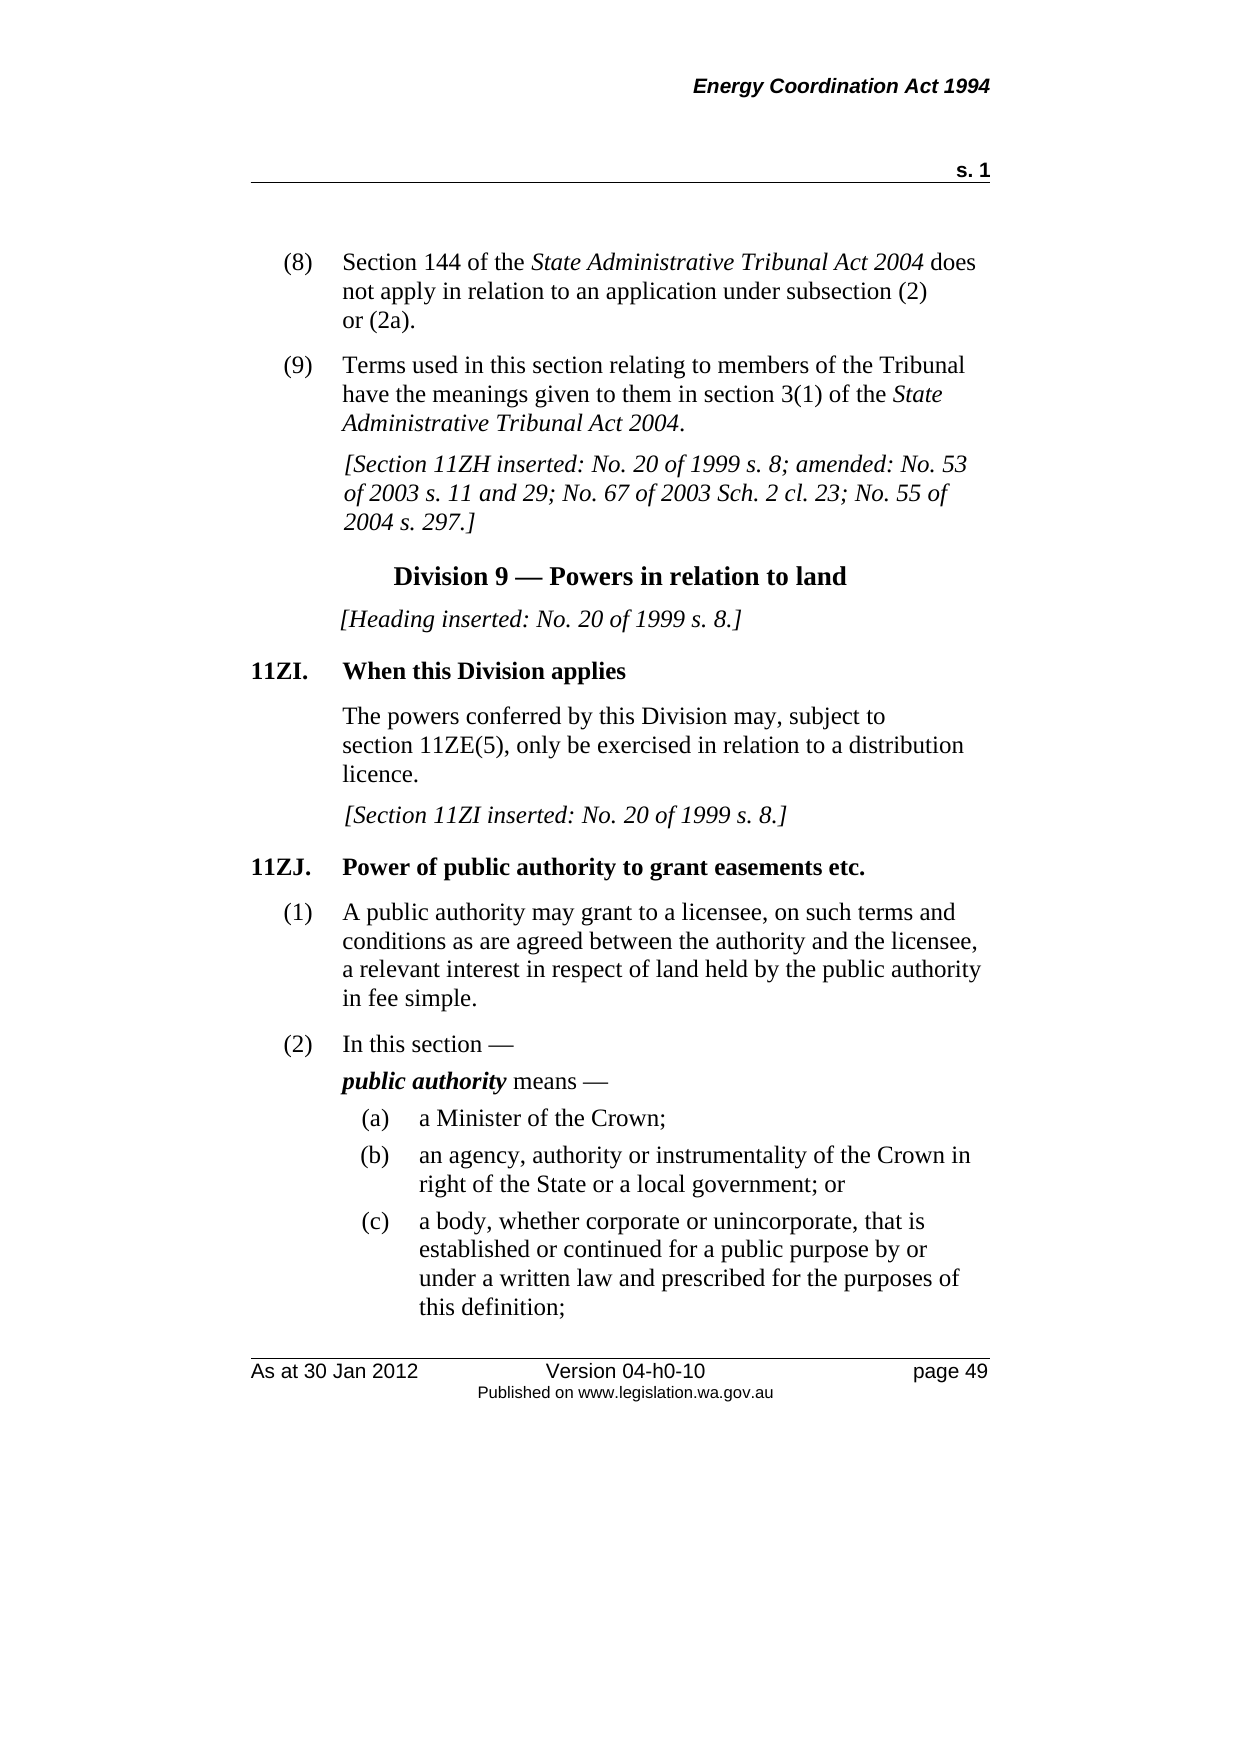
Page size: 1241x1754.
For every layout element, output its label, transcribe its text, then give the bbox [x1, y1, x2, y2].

text [Section 11ZI inserted: No. 20 of 1999 s. 8.] [251, 800, 990, 829]
text public authority means — [251, 1066, 990, 1094]
text (8) Section 144 of the State Administrative Tribunal Act 2004 does not apply in relation to an application under subsection (2) or (2a). [251, 247, 990, 334]
subtitle Division 9 — Powers in relation to land [251, 560, 990, 592]
text [Section 11ZH inserted: No. 20 of 1999 s. 8; amended: No. 53 of 2003 s. 11 and 29; No. 67 of 2003 Sch. 2 cl. 23; No. 55 of 2004 s. 297.] [251, 449, 990, 535]
subtitle 11ZJ. Power of public authority to grant easements etc. [251, 852, 990, 880]
text (a) a Minister of the Crown; [251, 1103, 990, 1132]
text (b) an agency, authority or instrumentality of the Crown in right of the State or a local government; or [251, 1140, 990, 1197]
text (2) In this section — [251, 1029, 990, 1057]
text (1) A public authority may grant to a licensee, on such terms and conditions as are agreed between the authority and the licensee, a relevant interest in respect of land held by the public authority in fee simple. [251, 897, 990, 1012]
text (c) a body, whether corporate or unincorporate, that is established or continued for a public purpose by or under a written law and prescribed for the purposes of this definition; [251, 1206, 990, 1321]
text The powers conferred by this Division may, subject to section 11ZE(5), only be exercised in relation to a distribution licence. [251, 701, 990, 787]
subtitle [Heading inserted: No. 20 of 1999 s. 8.] [251, 604, 990, 633]
subtitle 11ZI. When this Division applies [251, 656, 990, 684]
text (9) Terms used in this section relating to members of the Tribunal have the meanings given to them in section 3(1) of the State Administrative Tribunal Act 2004. [251, 350, 990, 437]
